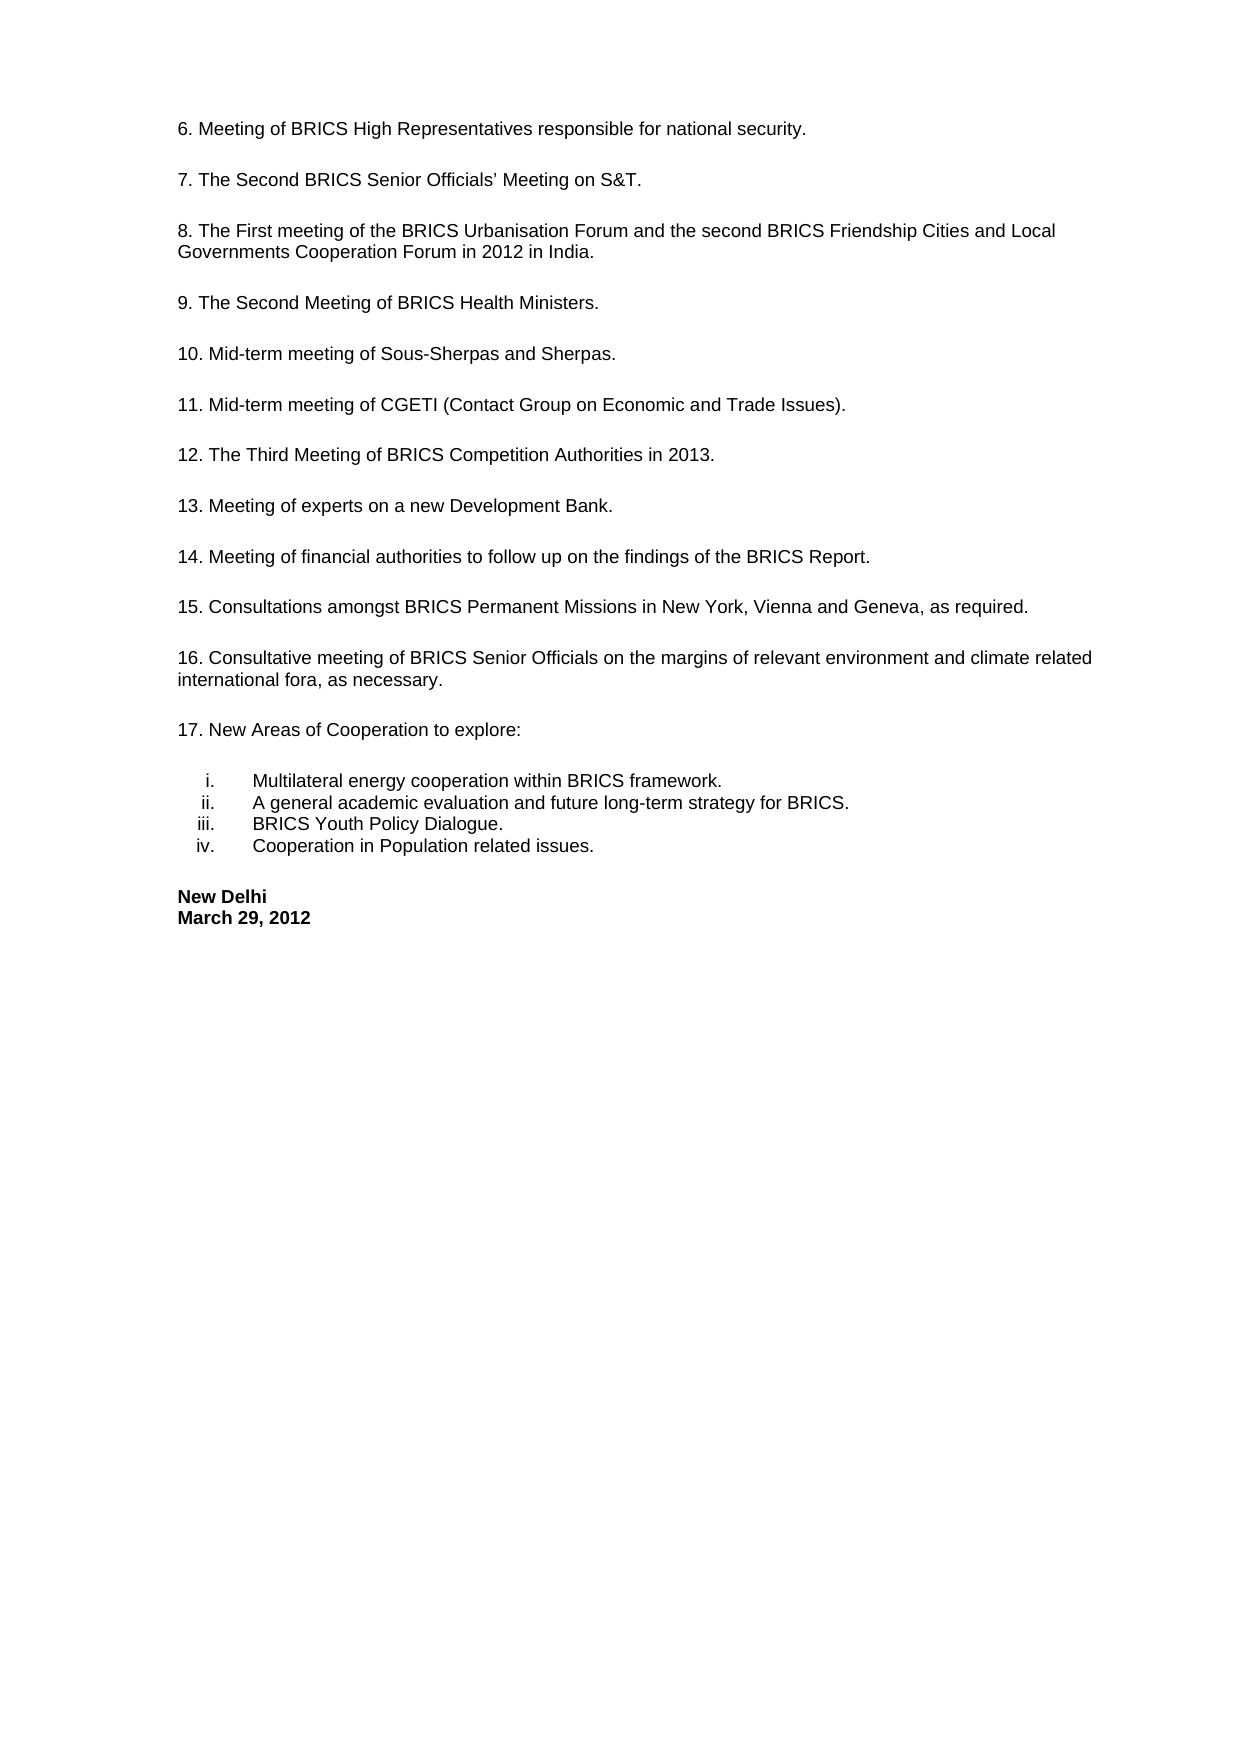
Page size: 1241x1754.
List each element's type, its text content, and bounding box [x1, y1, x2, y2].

text 10. Mid-term meeting of Sous-Sherpas and Sherpas. [177, 343, 1152, 364]
text 16. Consultative meeting of BRICS Senior Officials on the margins of relevant environment and climate related international fora, as necessary. [177, 647, 1152, 690]
text 15. Consultations amongst BRICS Permanent Missions in New York, Vienna and Geneva, as required. [177, 596, 1152, 618]
text 17. New Areas of Cooperation to explore: [177, 719, 1152, 741]
text 6. Meeting of BRICS High Representatives responsible for national security. [177, 118, 1152, 140]
list BRICS Youth Policy Dialogue. [215, 813, 1152, 835]
text New Delhi March 29, 2012 [177, 885, 1152, 928]
text 7. The Second BRICS Senior Officials’ Meeting on S&T. [177, 169, 1152, 190]
text 11. Mid-term meeting of CGETI (Contact Group on Economic and Trade Issues). [177, 393, 1152, 415]
list Multilateral energy cooperation within BRICS framework. [215, 770, 1152, 792]
text 13. Meeting of experts on a new Development Bank. [177, 495, 1152, 516]
list Cooperation in Population related issues. [215, 835, 1152, 856]
text 8. The First meeting of the BRICS Urbanisation Forum and the second BRICS Friendship Cities and Local Governments Cooperation Forum in 2012 in India. [177, 219, 1152, 263]
text 14. Meeting of financial authorities to follow up on the findings of the BRICS Report. [177, 546, 1152, 567]
text 9. The Second Meeting of BRICS Health Ministers. [177, 292, 1152, 313]
text 12. The Third Meeting of BRICS Competition Authorities in 2013. [177, 444, 1152, 466]
list A general academic evaluation and future long-term strategy for BRICS. [215, 792, 1152, 813]
